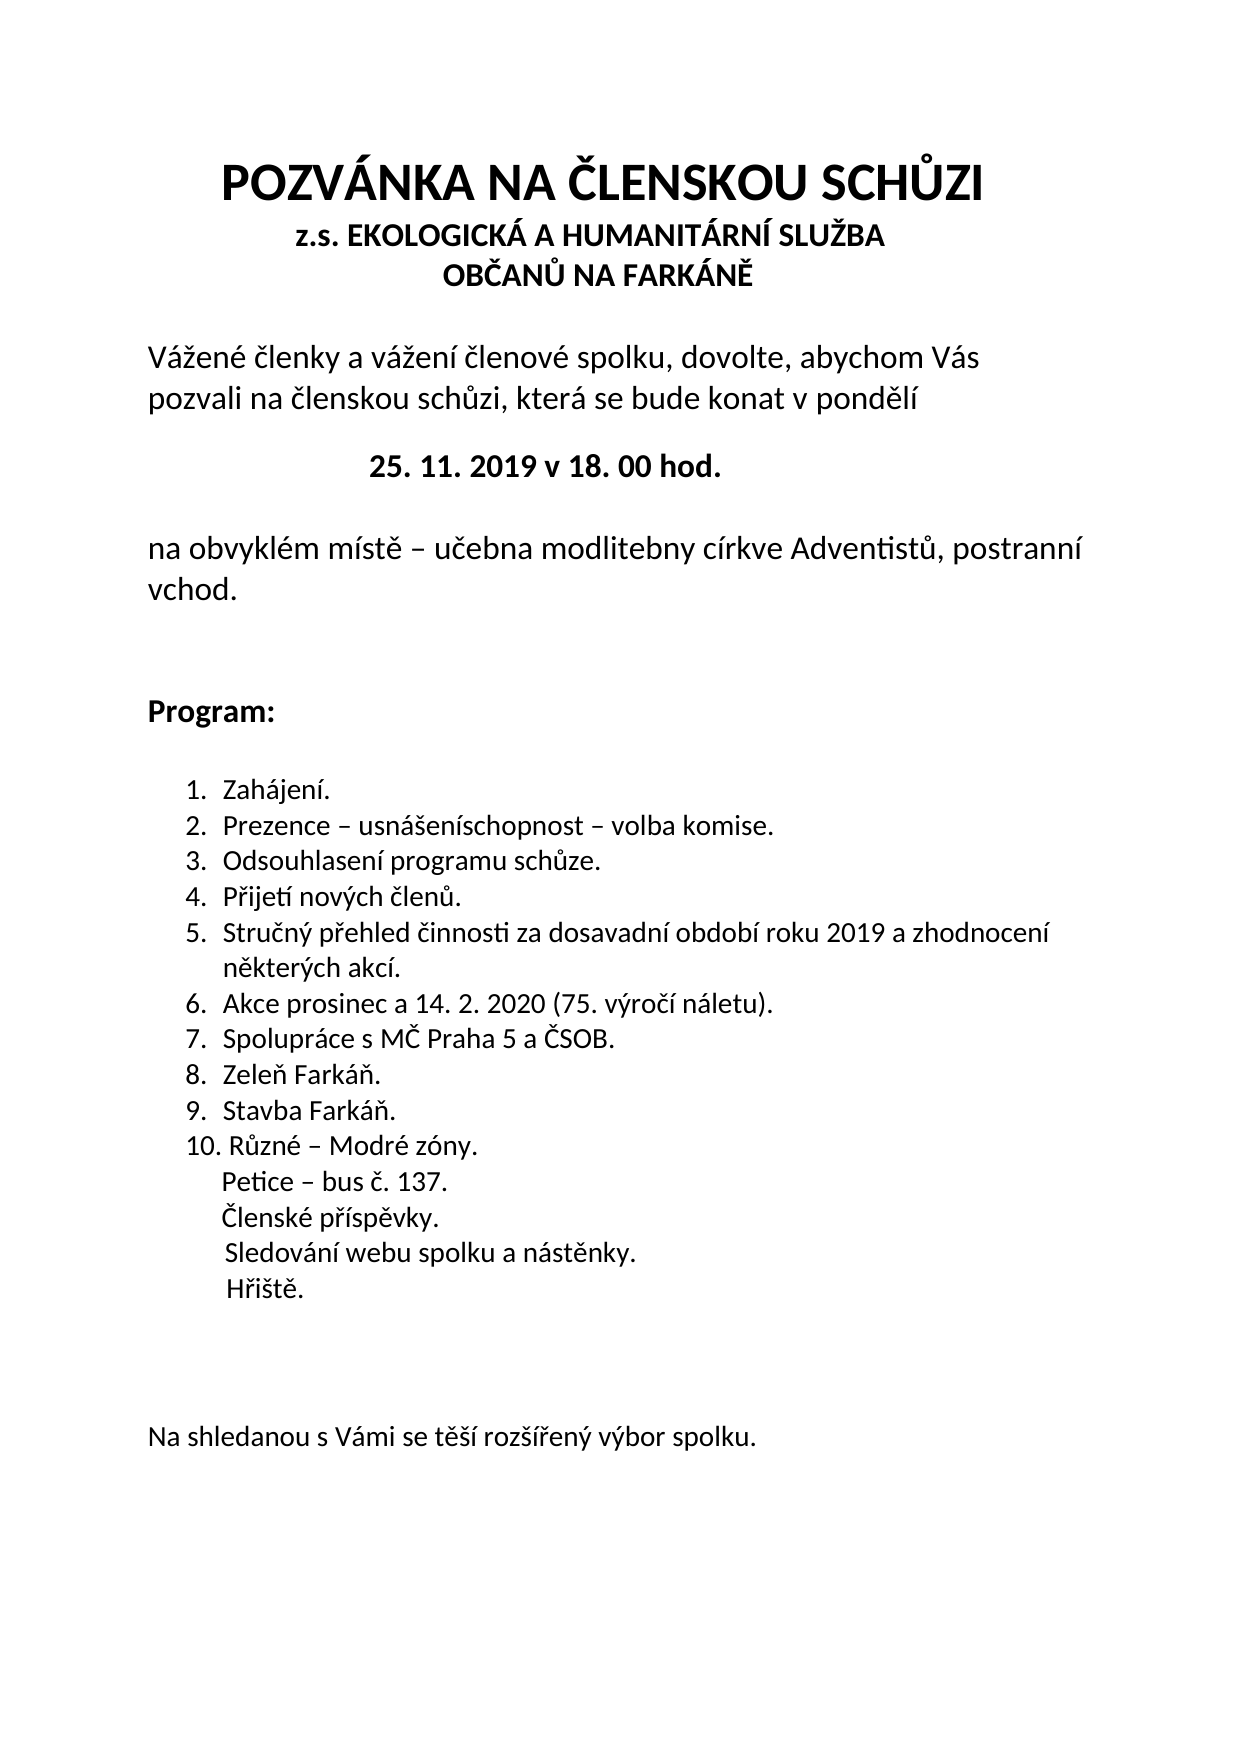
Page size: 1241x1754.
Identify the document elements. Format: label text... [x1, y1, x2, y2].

list Přijetí nových členů. [185, 878, 1093, 914]
text Program: [148, 690, 1093, 731]
text Na shledanou s Vámi se těší rozšířený výbor spolku. [148, 1418, 1093, 1453]
text pozvali na členskou schůzi, která se bude konat v pondělí [148, 377, 1093, 417]
text Sledování webu spolku a nástěnky. [148, 1234, 1093, 1270]
text Členské příspěvky. [148, 1199, 1093, 1234]
list Stavba Farkáň. [185, 1092, 1093, 1127]
list Stručný přehled činnosti za dosavadní období roku 2019 a zhodnocení některých akcí. [185, 914, 1093, 985]
text na obvyklém místě – učebna modlitebny církve Adventistů, postranní vchod. [148, 527, 1093, 608]
list Akce prosinec a 14. 2. 2020 (75. výročí náletu). [185, 985, 1093, 1021]
text z.s. EKOLOGICKÁ A HUMANITÁRNÍ SLUŽBA [221, 214, 1093, 254]
list Spolupráce s MČ Praha 5 a ČSOB. [185, 1021, 1093, 1056]
text POZVÁNKA NA ČLENSKOU SCHŮZI [148, 148, 1093, 214]
text OBČANŮ NA FARKÁNĚ [369, 254, 1093, 295]
list Zahájení. [185, 771, 1093, 807]
text Petice – bus č. 137. [148, 1163, 1093, 1199]
list Odsouhlasení programu schůze. [185, 842, 1093, 878]
text 25. 11. 2019 v 18. 00 hod. [295, 445, 1093, 486]
list Zeleň Farkáň. [185, 1056, 1093, 1092]
text 10. Různé – Modré zóny. [148, 1127, 1093, 1163]
text Vážené členky a vážení členové spolku, dovolte, abychom Vás [148, 336, 1093, 377]
list Prezence – usnášeníschopnost – volba komise. [185, 807, 1093, 842]
text Hřiště. [148, 1270, 1093, 1306]
